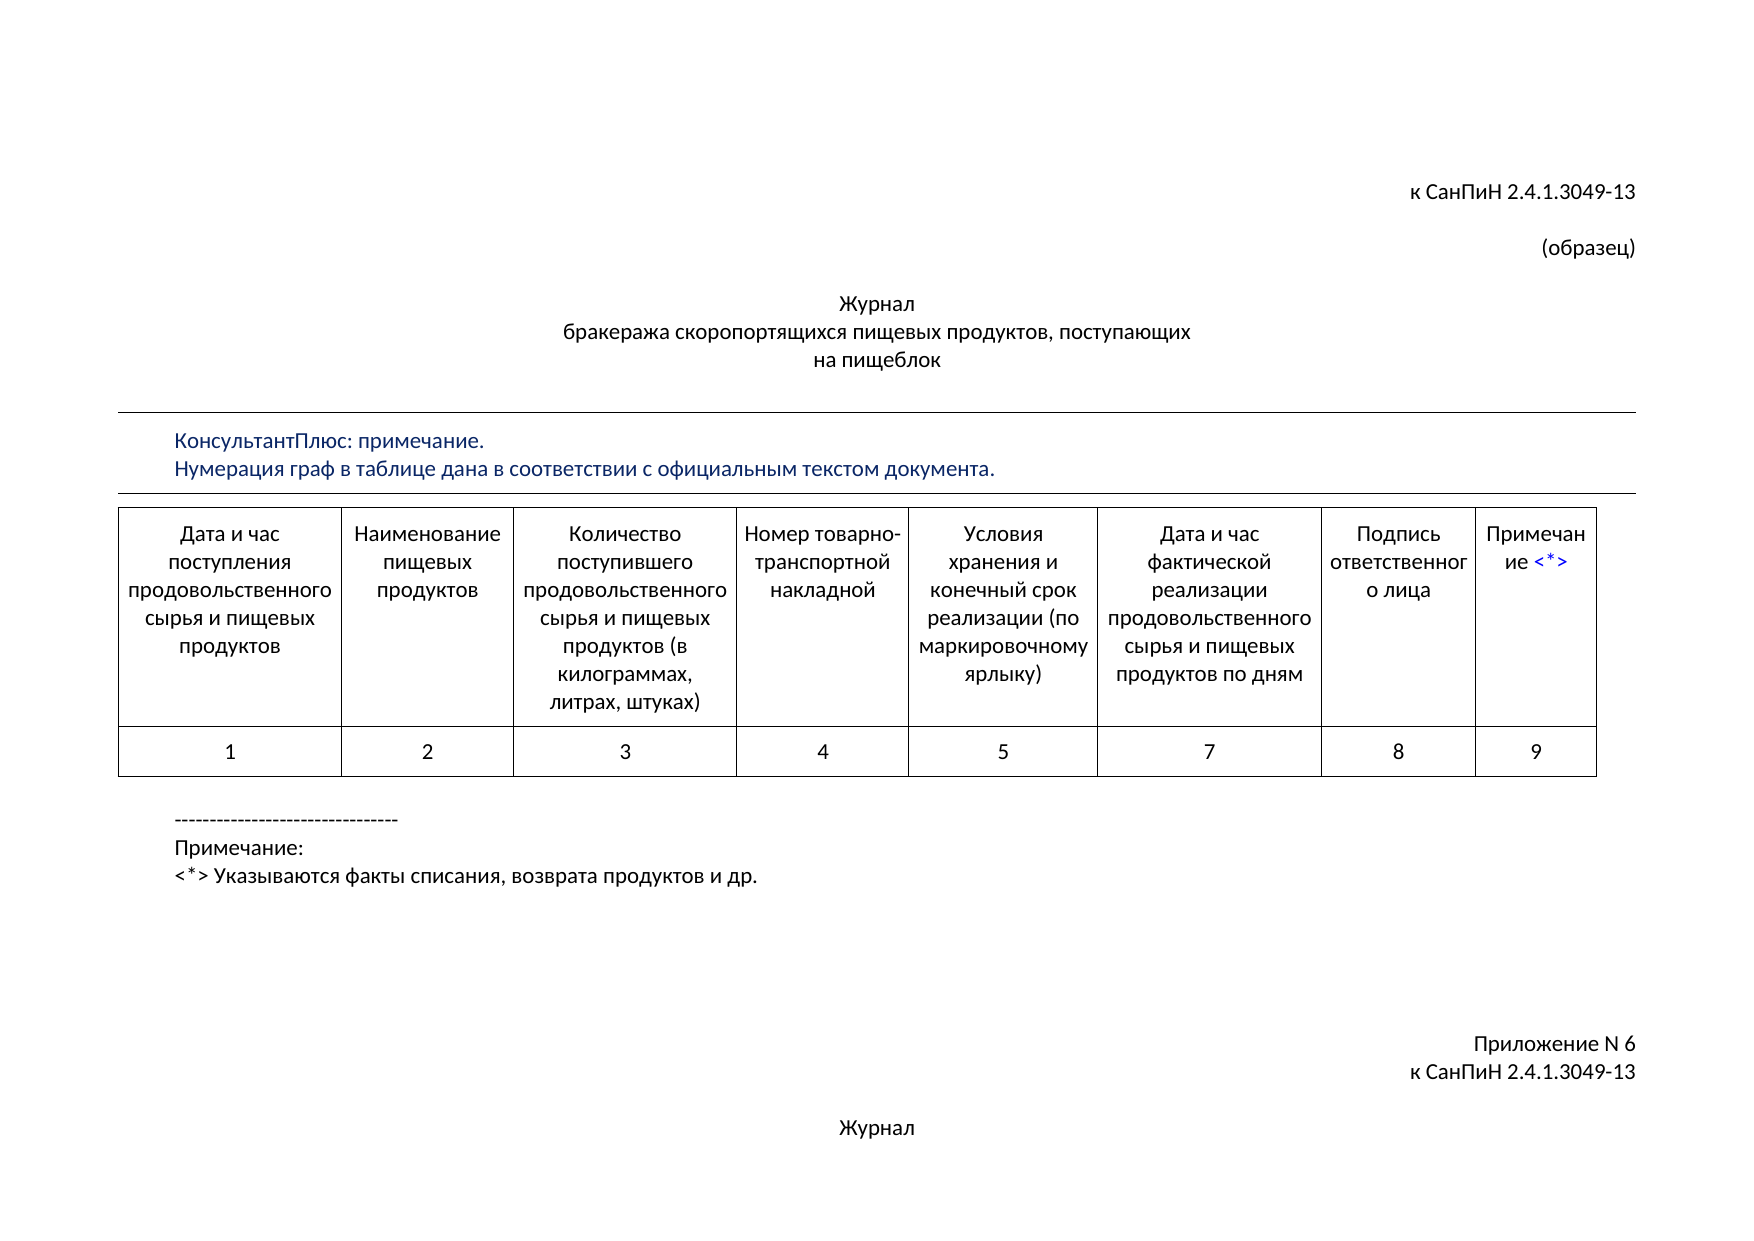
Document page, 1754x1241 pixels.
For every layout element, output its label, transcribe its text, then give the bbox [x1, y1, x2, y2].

table_header Дата и час поступления продовольственного сырья и пищевых продуктов [119, 508, 341, 726]
table_cell 8 [1322, 727, 1475, 776]
text Приложение N 6 [118, 1029, 1636, 1057]
text к СанПиН 2.4.1.3049-13 [118, 1057, 1636, 1085]
text <*> Указываются факты списания, возврата продуктов и др. [118, 861, 1636, 889]
table_header Подпись ответственного лица [1322, 508, 1475, 726]
table_cell 9 [1476, 727, 1596, 776]
text КонсультантПлюс: примечание. [118, 426, 1636, 454]
text Примечание: [118, 833, 1636, 861]
text бракеража скоропортящихся пищевых продуктов, поступающих [118, 317, 1636, 345]
table_header Наименование пищевых продуктов [342, 508, 513, 726]
table_header Количество поступившего продовольственного сырья и пищевых продуктов (в килограммах, литрах, штуках) [514, 508, 736, 726]
text Журнал [118, 1113, 1636, 1141]
table_cell 2 [342, 727, 513, 776]
text Журнал [118, 289, 1636, 317]
text к СанПиН 2.4.1.3049-13 [118, 177, 1636, 205]
table_header Номер товарно-транспортной накладной [737, 508, 908, 726]
table_cell 3 [514, 727, 736, 776]
text -------------------------------- [118, 805, 1636, 833]
text Нумерация граф в таблице дана в соответствии с официальным текстом документа. [118, 454, 1636, 482]
text на пищеблок [118, 345, 1636, 373]
table_header Примечание <*> [1476, 508, 1596, 726]
table_cell 7 [1098, 727, 1321, 776]
table_cell 5 [909, 727, 1097, 776]
table_cell 1 [119, 727, 341, 776]
text (образец) [118, 233, 1636, 261]
table_cell 4 [737, 727, 908, 776]
table_header Дата и час фактической реализации продовольственного сырья и пищевых продуктов по дням [1098, 508, 1321, 726]
table_header Условия хранения и конечный срок реализации (по маркировочному ярлыку) [909, 508, 1097, 726]
